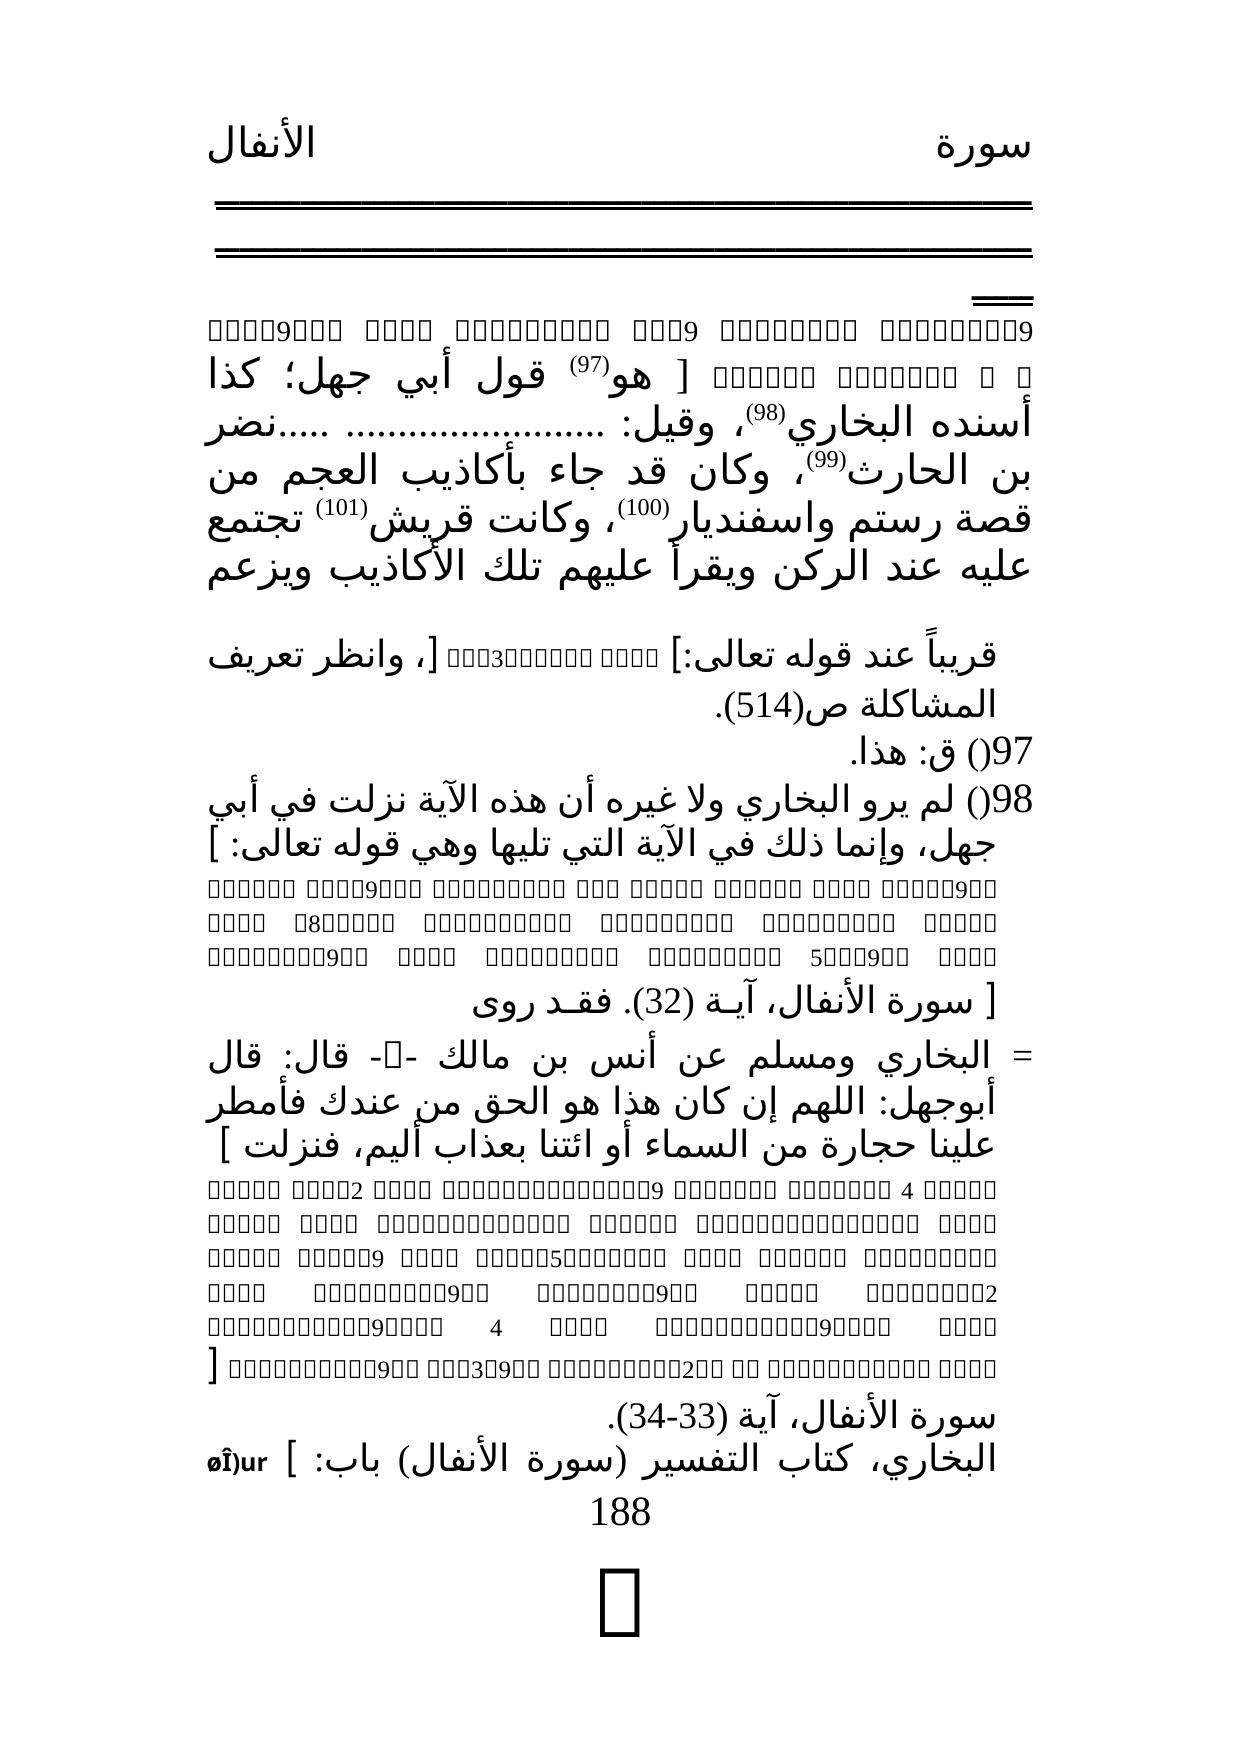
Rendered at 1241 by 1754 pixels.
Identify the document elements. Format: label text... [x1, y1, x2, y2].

text ]               [ هو() قول أبي جهل؛ كذا أسنده البخاري()، وقيل: ......................... .....نضر بن الحارث()، وكان قد جاء بأكاذيب العجم من قصة رستم واسفنديار()، وكانت قريش() تجتمع عليه عند الركن ويقرأ عليهم تلك الأكاذيب ويزعم أنه أحسن قصصاً من رسول اللَّه  فأُسِرَ يوم بدر فأمر رسول اللَّه  الزبير فضرب عنقه(). [207, 310, 1033, 589]
